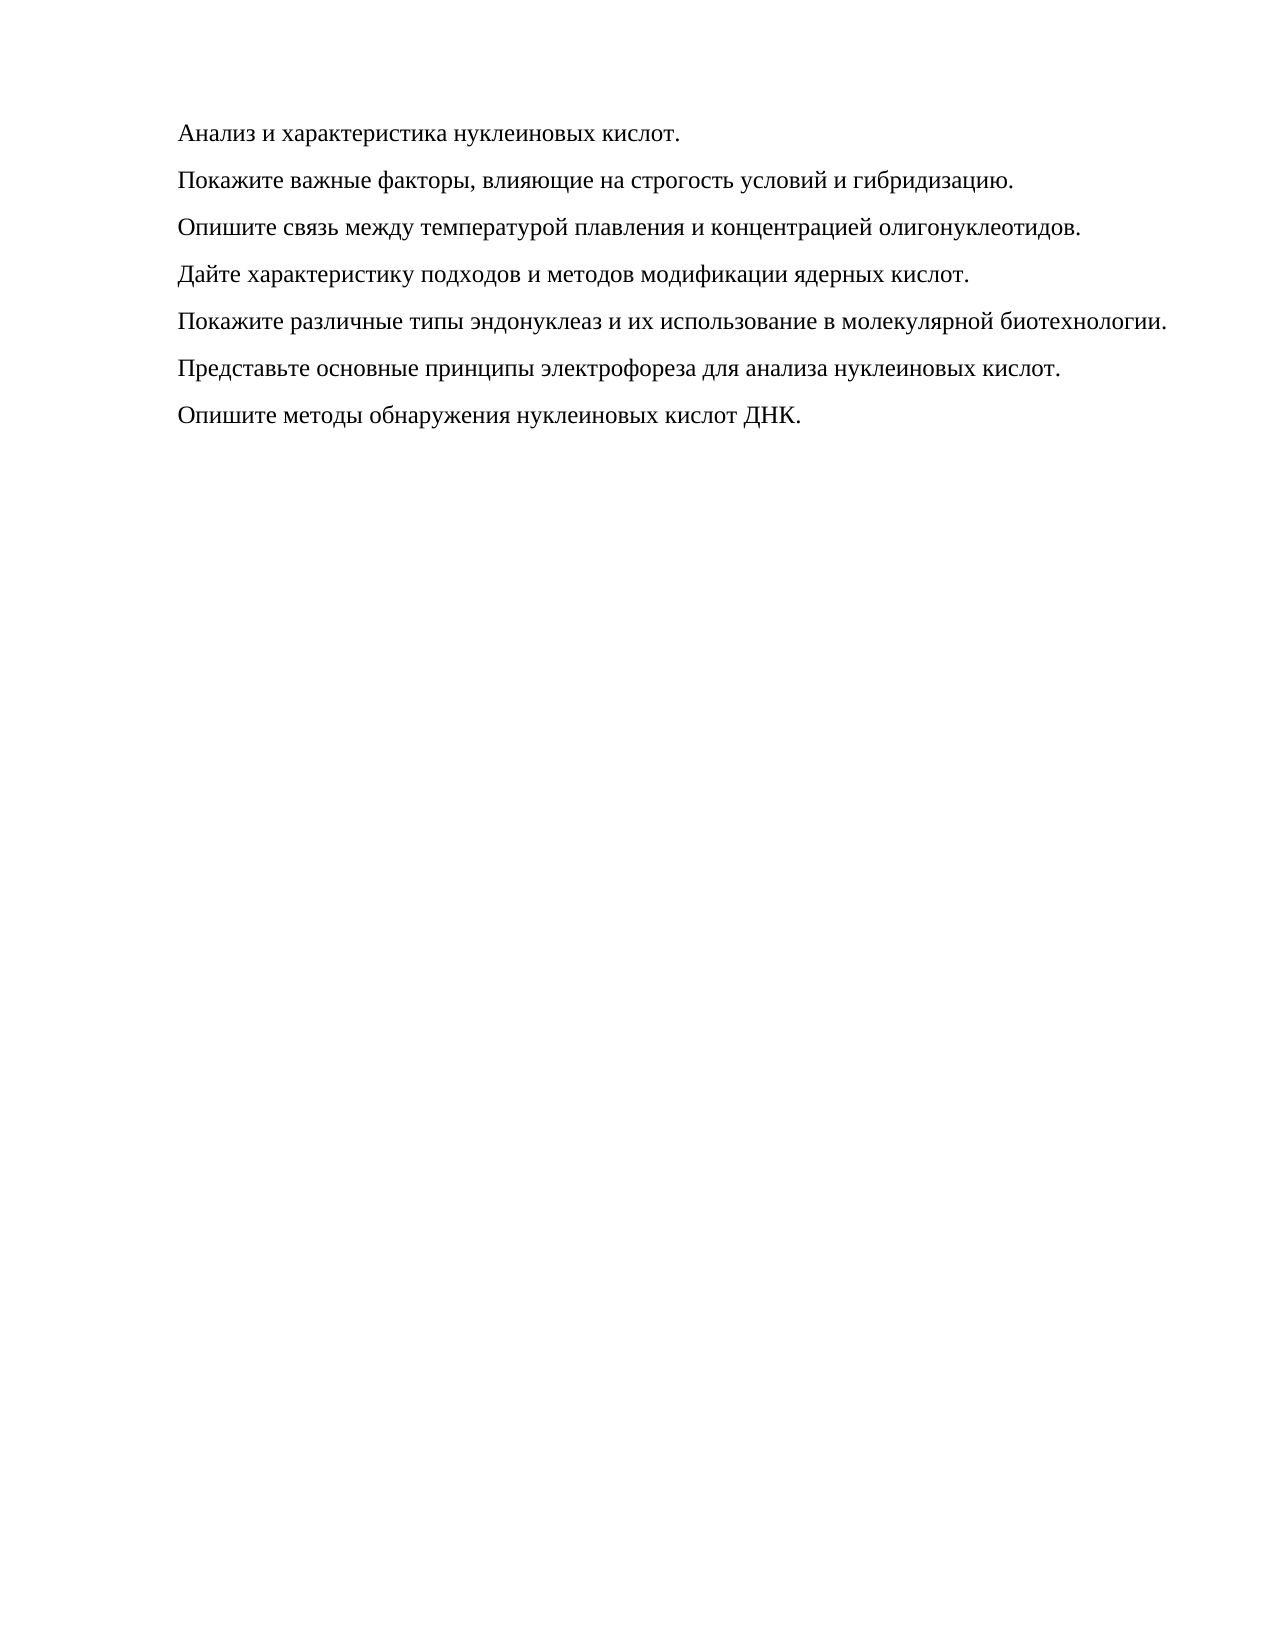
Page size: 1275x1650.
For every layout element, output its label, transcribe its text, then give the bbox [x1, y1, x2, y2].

text Покажите важные факторы, влияющие на строгость условий и гибридизацию. [177, 165, 1186, 194]
text Опишите методы обнаружения нуклеиновых кислот ДНК. [177, 401, 1186, 429]
text Опишите связь между температурой плавления и концентрацией олигонуклеотидов. [177, 212, 1186, 241]
text Дайте характеристику подходов и методов модификации ядерных кислот. [177, 259, 1186, 288]
text Покажите различные типы эндонуклеаз и их использование в молекулярной биотехнологии. [177, 306, 1186, 335]
text Представьте основные принципы электрофореза для анализа нуклеиновых кислот. [177, 353, 1186, 382]
text Анализ и характеристика нуклеиновых кислот. [177, 118, 1186, 147]
